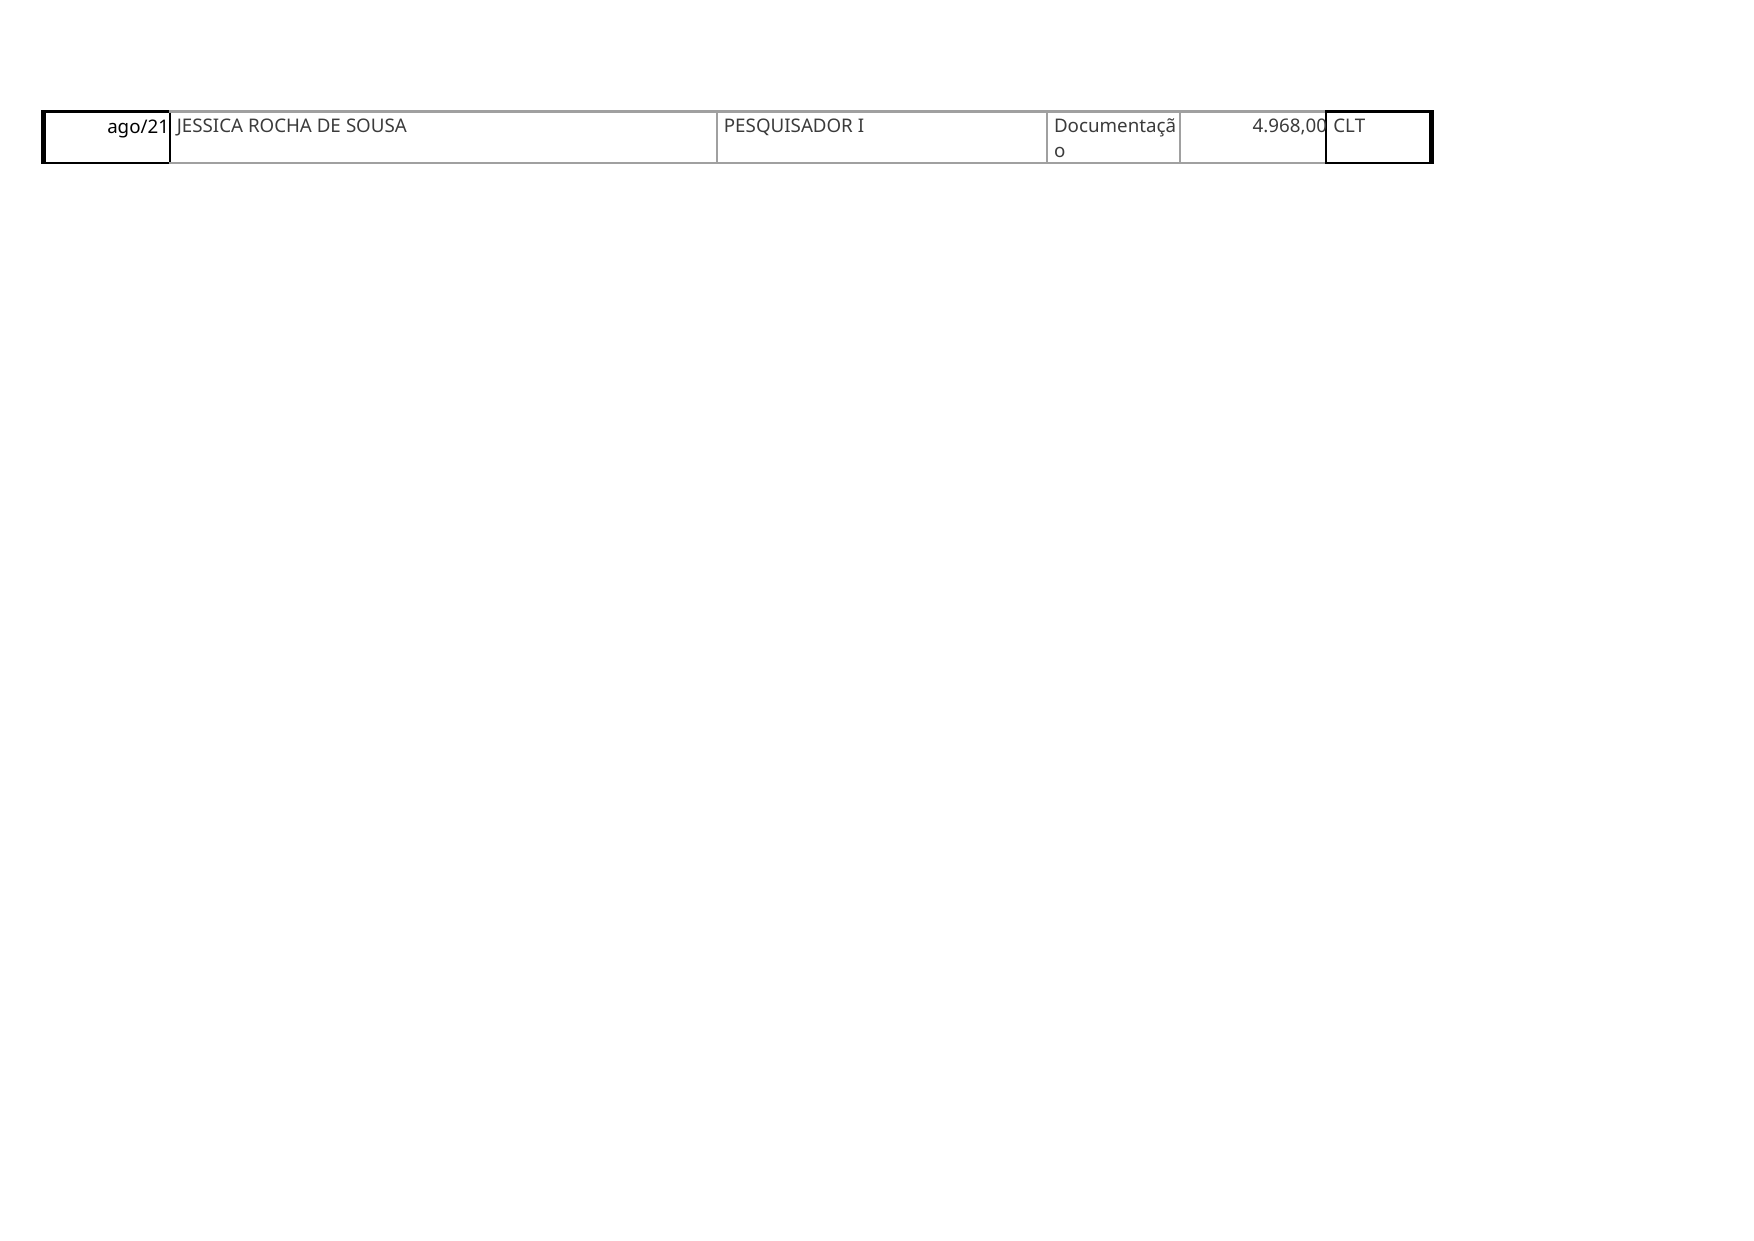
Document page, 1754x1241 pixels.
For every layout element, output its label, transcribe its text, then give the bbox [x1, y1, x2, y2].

table_cell 4.968,00 [1181, 113, 1325, 162]
table_cell Documentação [1048, 113, 1179, 162]
table_cell CLT [1327, 113, 1429, 162]
table_cell PESQUISADOR I [718, 113, 1046, 162]
table_cell ago/21 [46, 113, 169, 162]
table_cell JESSICA ROCHA DE SOUSA [171, 113, 716, 162]
